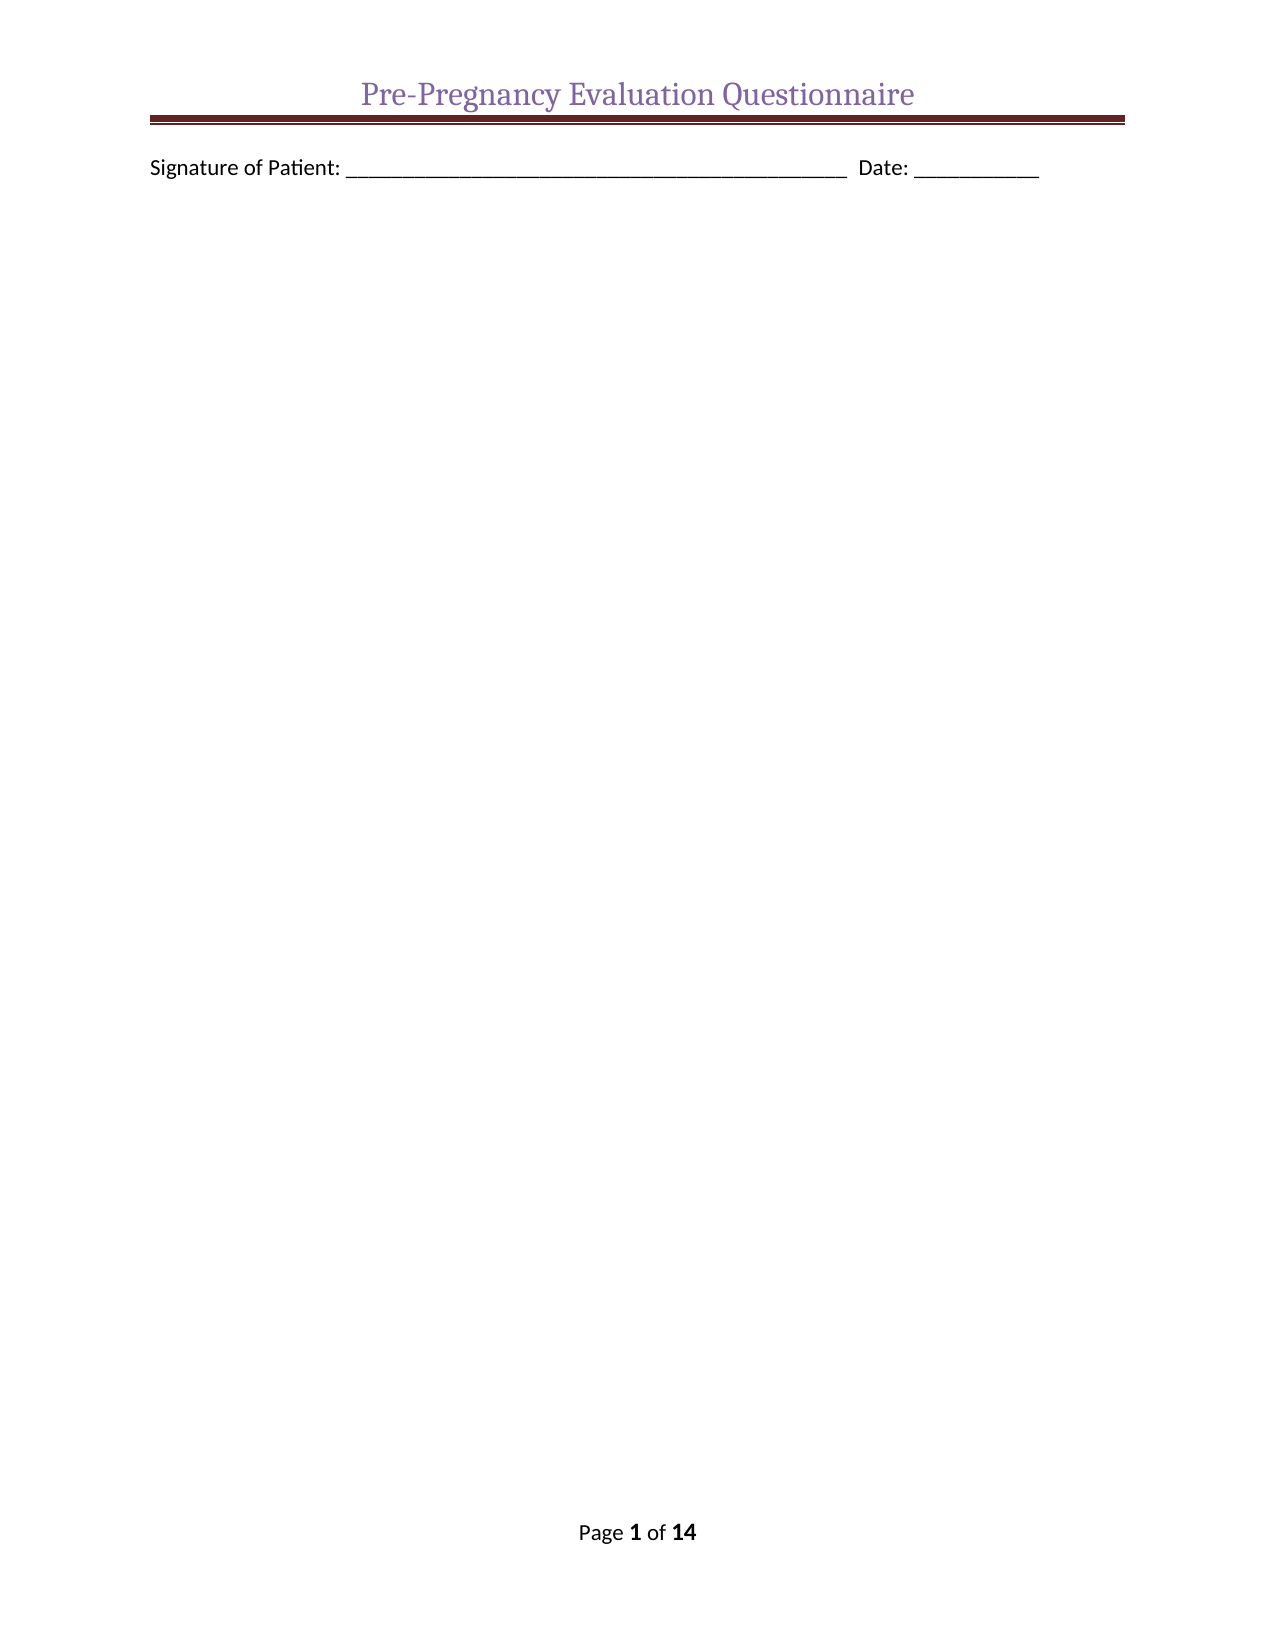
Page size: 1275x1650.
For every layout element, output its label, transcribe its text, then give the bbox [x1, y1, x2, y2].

text Signature of Patient: ____________________________________________ Date: ___________ [150, 153, 1125, 181]
